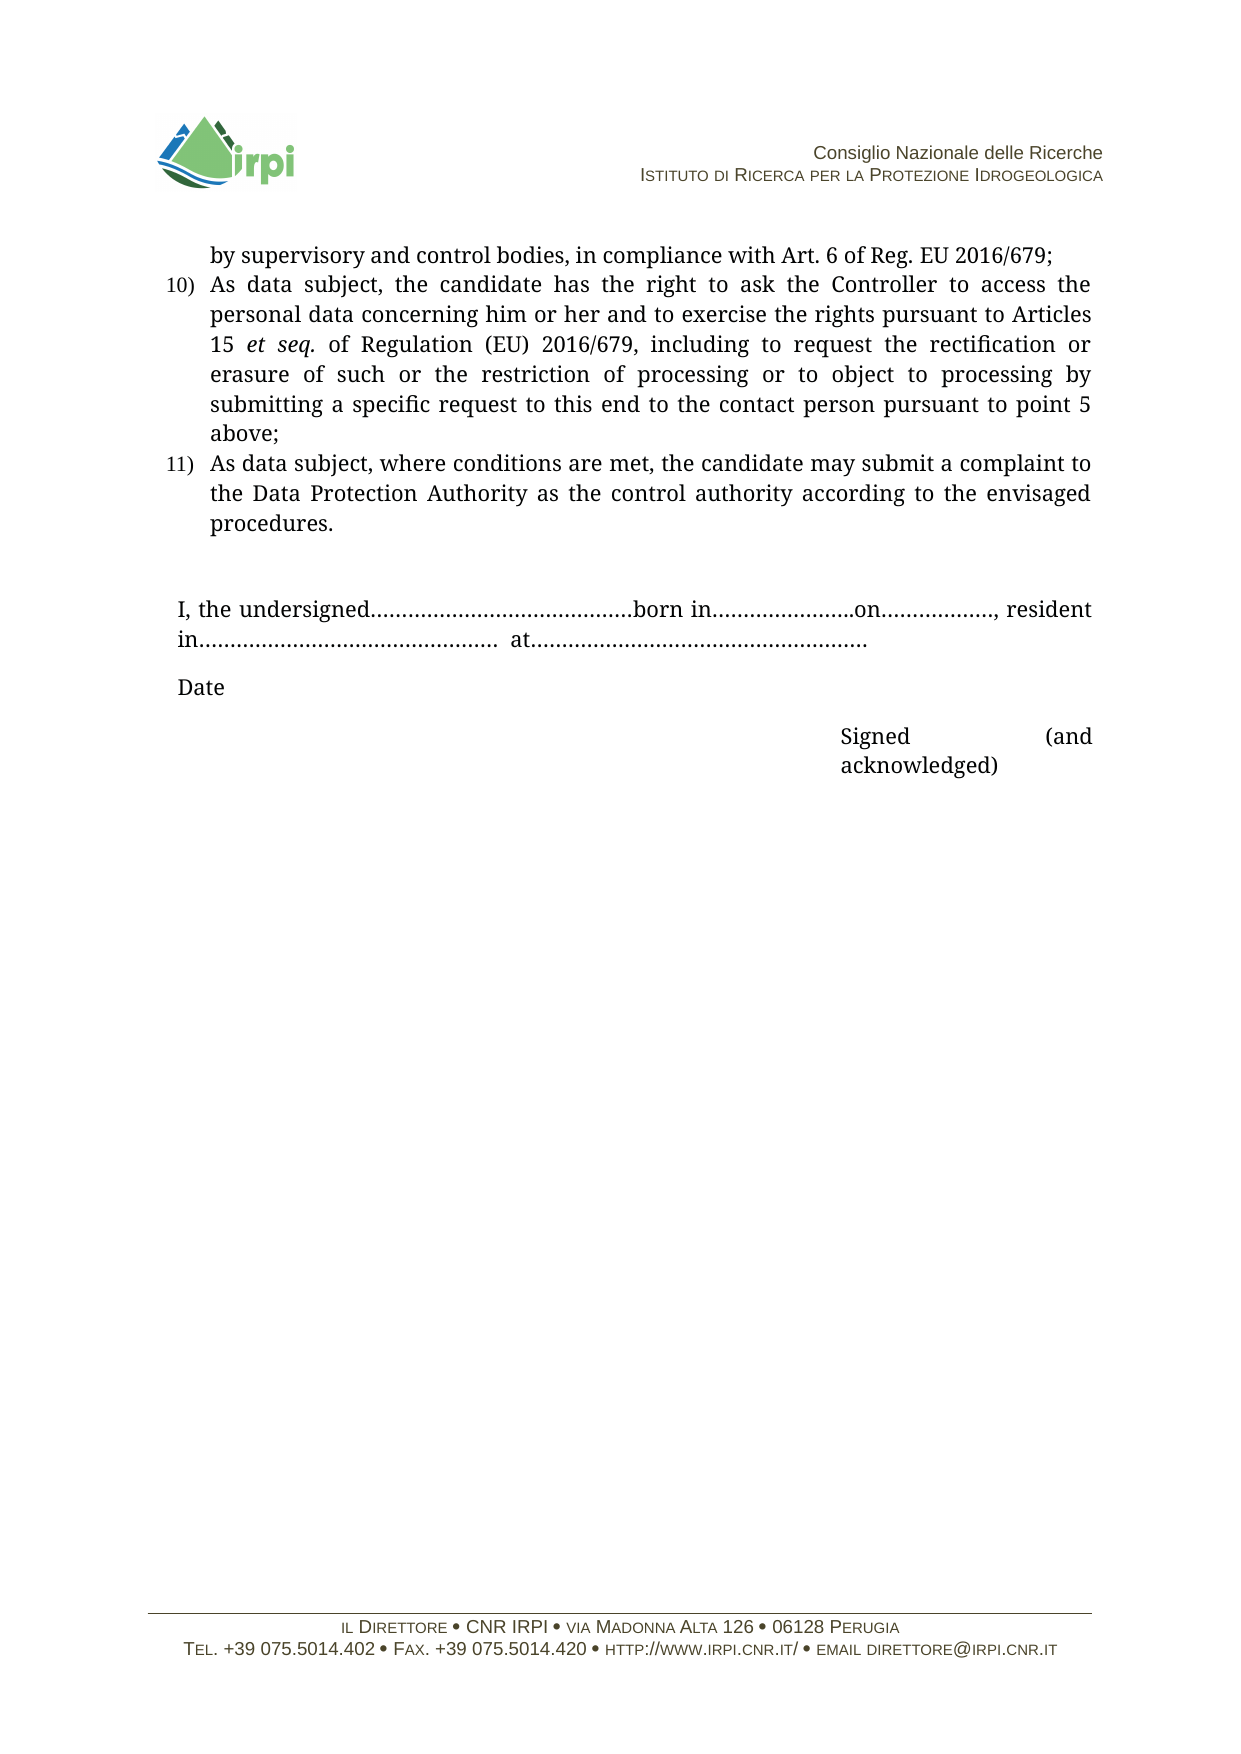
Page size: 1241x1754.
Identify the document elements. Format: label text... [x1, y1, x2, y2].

text Signed (and acknowledged) [840, 721, 1092, 780]
text I, the undersigned……………………………………born in…………………..on………………, resident in………………………………………… at……………………………………………… [177, 594, 1093, 653]
text Date [177, 672, 1092, 702]
picture [155, 113, 298, 192]
list As data subject, where conditions are met, the candidate may submit a complaint to the Data Protection Authority as the control authority according to the envisaged procedures. [166, 448, 1093, 538]
list As data subject, the candidate has the right to ask the Controller to access the personal data concerning him or her and to exercise the rights pursuant to Articles 15 et seq. of Regulation (EU) 2016/679, including to request the rectification or erasure of such or the restriction of processing or to object to processing by submitting a specific request to this end to the contact person pursuant to point 5 above; [166, 269, 1093, 448]
